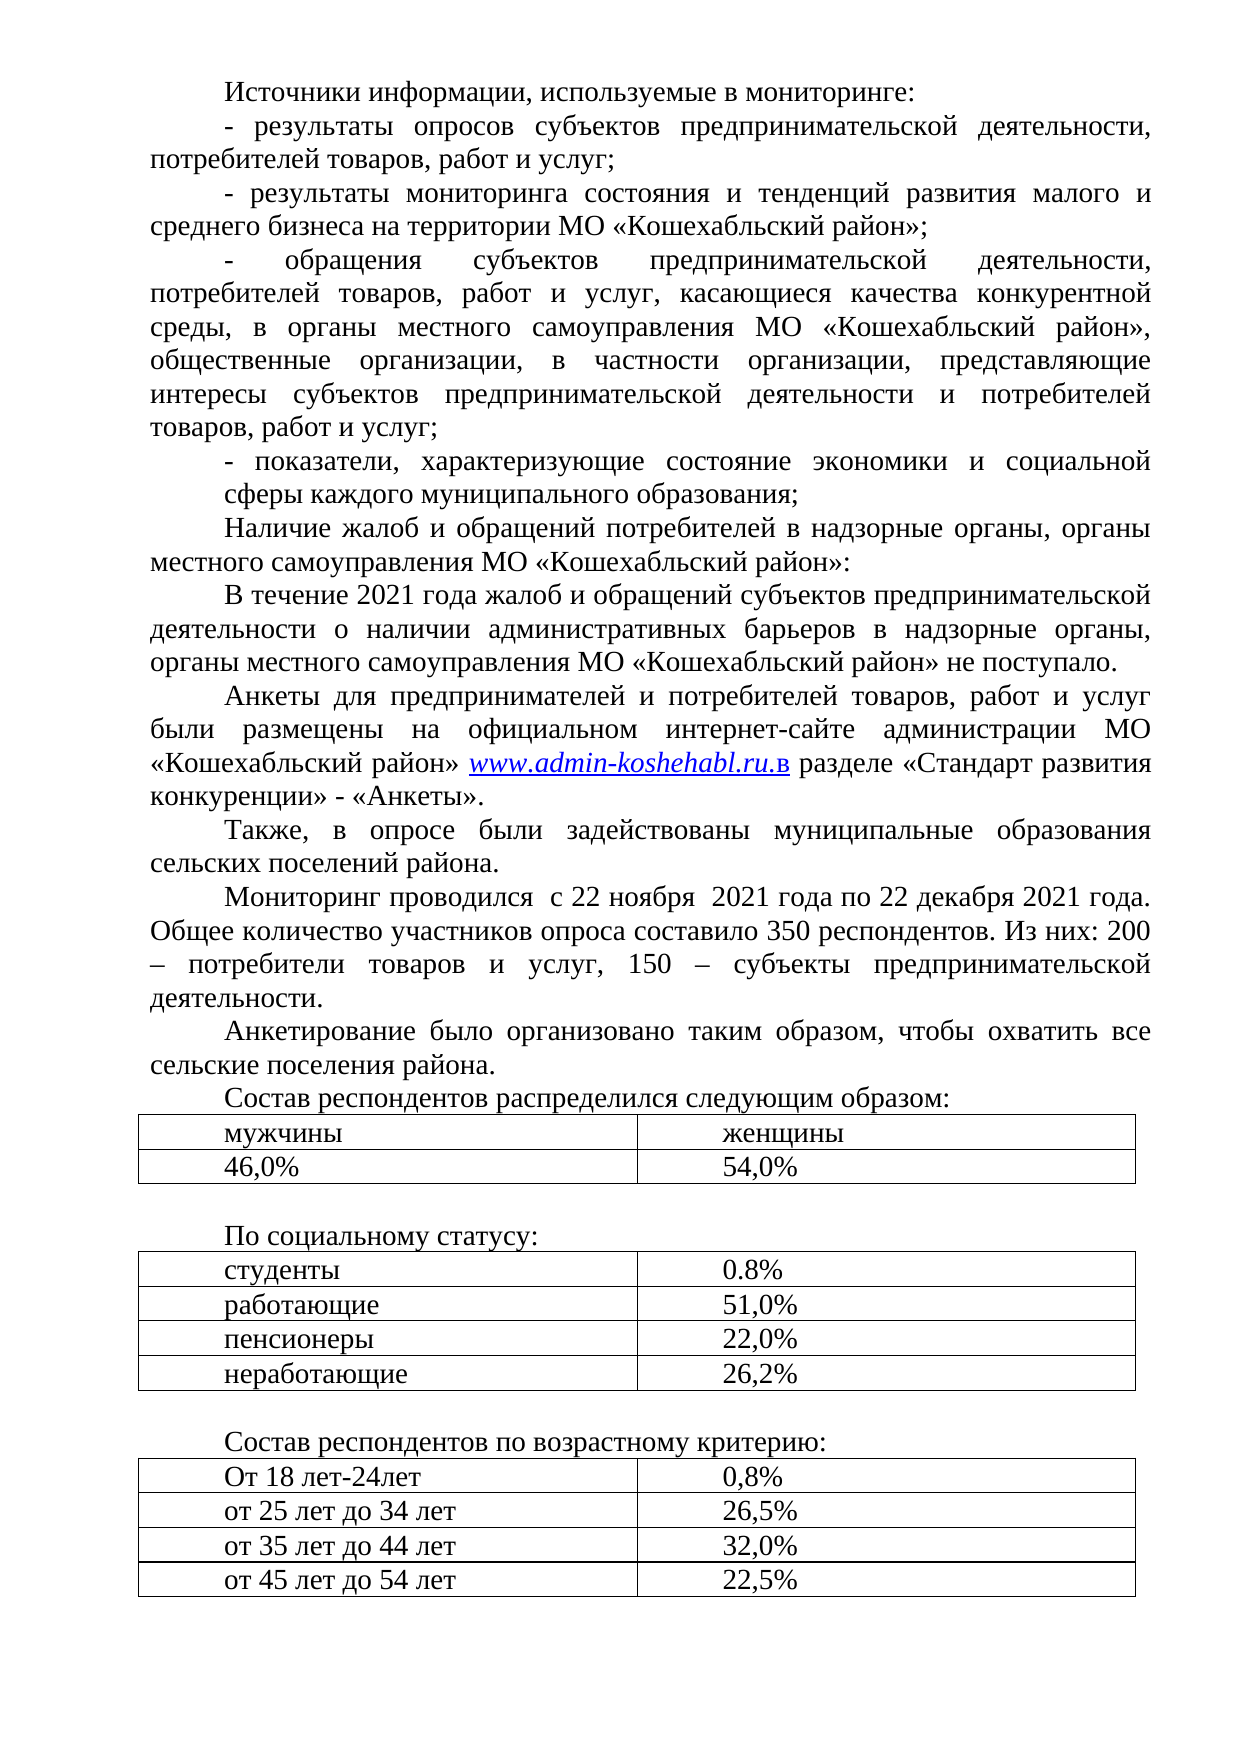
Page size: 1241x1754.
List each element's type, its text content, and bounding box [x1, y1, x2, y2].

table_header 0.8% [638, 1252, 1135, 1286]
table_cell работающие [139, 1287, 637, 1320]
table_cell 22,0% [638, 1321, 1135, 1355]
text - показатели, характеризующие состояние экономики и социальной сферы каждого муниципального образования; [224, 443, 1152, 510]
table_header От 18 лет-24лет [139, 1459, 637, 1492]
table_cell 54,0% [638, 1150, 1135, 1183]
table_cell от 35 лет до 44 лет [139, 1528, 637, 1561]
text Состав респондентов по возрастному критерию: [150, 1424, 1152, 1458]
text Анкетирование было организовано таким образом, чтобы охватить все сельские поселения района. [150, 1013, 1152, 1080]
table_header мужчины [139, 1115, 637, 1148]
text - результаты опросов субъектов предпринимательской деятельности, потребителей товаров, работ и услуг; [150, 108, 1152, 175]
table_cell пенсионеры [139, 1321, 637, 1355]
text Также, в опросе были задействованы муниципальные образования сельских поселений района. [150, 812, 1152, 879]
text - обращения субъектов предпринимательской деятельности, потребителей товаров, работ и услуг, касающиеся качества конкурентной среды, в органы местного самоуправления МО «Кошехабльский район», общественные организации, в частности организации, представляющие интересы субъектов предпринимательской деятельности и потребителей товаров, работ и услуг; [150, 242, 1152, 443]
text - результаты мониторинга состояния и тенденций развития малого и среднего бизнеса на территории МО «Кошехабльский район»; [150, 175, 1152, 242]
text Анкеты для предпринимателей и потребителей товаров, работ и услуг были размещены на официальном интернет-сайте администрации МО «Кошехабльский район» www.admin-koshehabl.ru.в разделе «Стандарт развития конкуренции» - «Анкеты». [150, 678, 1152, 812]
table_cell неработающие [139, 1356, 637, 1389]
table_cell 26,5% [638, 1493, 1135, 1527]
table_cell от 45 лет до 54 лет [139, 1563, 637, 1596]
table_header 0,8% [638, 1459, 1135, 1492]
table_cell 46,0% [139, 1150, 637, 1183]
table_cell 26,2% [638, 1356, 1135, 1389]
text В течение 2021 года жалоб и обращений субъектов предпринимательской деятельности о наличии административных барьеров в надзорные органы, органы местного самоуправления МО «Кошехабльский район» не поступало. [150, 577, 1152, 678]
table_cell 32,0% [638, 1528, 1135, 1561]
table_header женщины [638, 1115, 1135, 1148]
text Мониторинг проводился с 22 ноября 2021 года по 22 декабря 2021 года. Общее количество участников опроса составило 350 респондентов. Из них: 200 – потребители товаров и услуг, 150 – субъекты предпринимательской деятельности. [150, 879, 1152, 1013]
text По социальному статусу: [150, 1218, 1152, 1251]
table_cell 22,5% [638, 1563, 1135, 1596]
text Наличие жалоб и обращений потребителей в надзорные органы, органы местного самоуправления МО «Кошехабльский район»: [150, 510, 1152, 577]
table_cell 51,0% [638, 1287, 1135, 1320]
table_header студенты [139, 1252, 637, 1286]
table_cell от 25 лет до 34 лет [139, 1493, 637, 1527]
text Состав респондентов распределился следующим образом: [150, 1080, 1152, 1114]
text Источники информации, используемые в мониторинге: [150, 74, 1152, 108]
